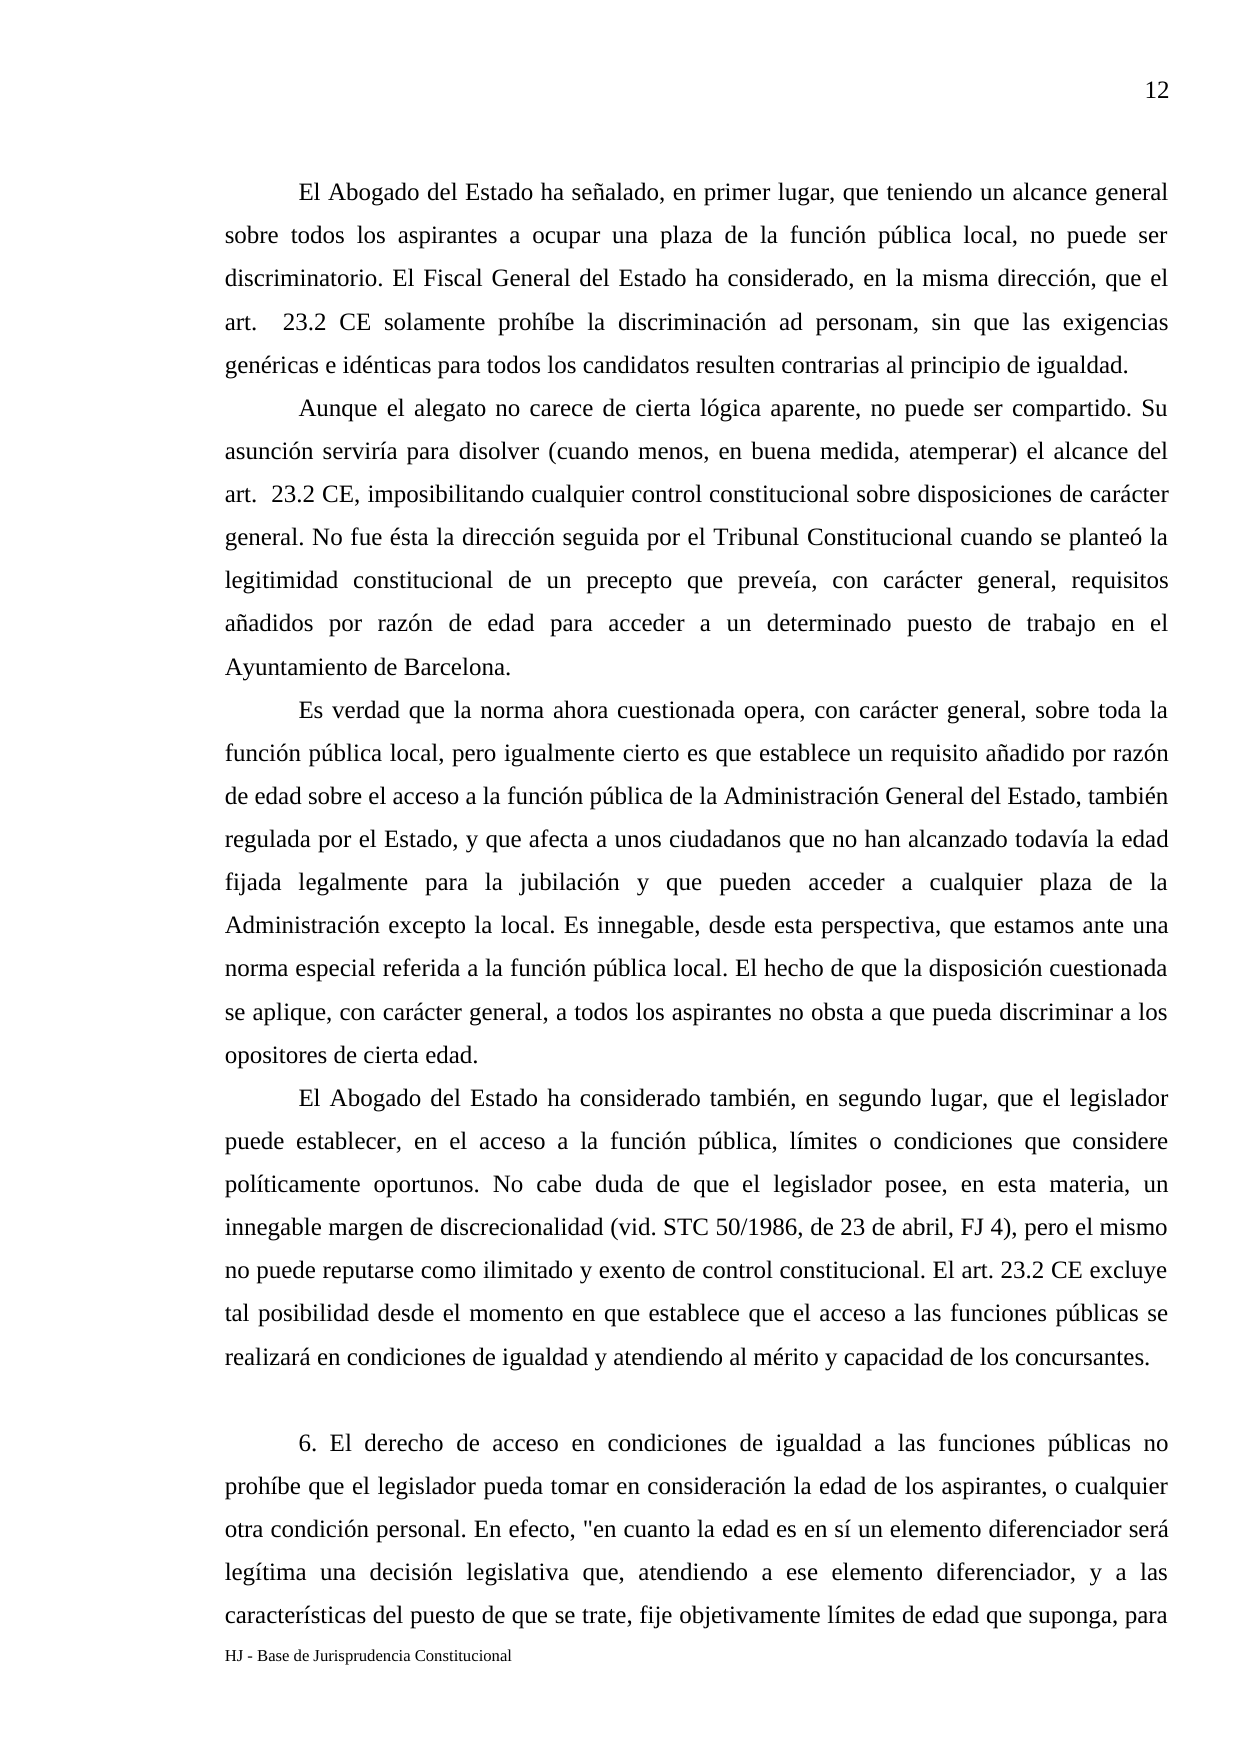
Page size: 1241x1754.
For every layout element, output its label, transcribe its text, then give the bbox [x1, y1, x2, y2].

text Es verdad que la norma ahora cuestionada opera, con carácter general, sobre toda la función pública local, pero igualmente cierto es que establece un requisito añadido por razón de edad sobre el acceso a la función pública de la Administración General del Estado, también regulada por el Estado, y que afecta a unos ciudadanos que no han alcanzado todavía la edad fijada legalmente para la jubilación y que pueden acceder a cualquier plaza de la Administración excepto la local. Es innegable, desde esta perspectiva, que estamos ante una norma especial referida a la función pública local. El hecho de que la disposición cuestionada se aplique, con carácter general, a todos los aspirantes no obsta a que pueda discriminar a los opositores de cierta edad. [224, 695, 1169, 1068]
text El Abogado del Estado ha señalado, en primer lugar, que teniendo un alcance general sobre todos los aspirantes a ocupar una plaza de la función pública local, no puede ser discriminatorio. El Fiscal General del Estado ha considerado, en la misma dirección, que el art. 23.2 CE solamente prohíbe la discriminación ad personam, sin que las exigencias genéricas e idénticas para todos los candidatos resulten contrarias al principio de igualdad. [224, 177, 1169, 378]
text Aunque el alegato no carece de cierta lógica aparente, no puede ser compartido. Su asunción serviría para disolver (cuando menos, en buena medida, atemperar) el alcance del art. 23.2 CE, imposibilitando cualquier control constitucional sobre disposiciones de carácter general. No fue ésta la dirección seguida por el Tribunal Constitucional cuando se planteó la legitimidad constitucional de un precepto que preveía, con carácter general, requisitos añadidos por razón de edad para acceder a un determinado puesto de trabajo en el Ayuntamiento de Barcelona. [224, 393, 1169, 680]
text El Abogado del Estado ha considerado también, en segundo lugar, que el legislador puede establecer, en el acceso a la función pública, límites o condiciones que considere políticamente oportunos. No cabe duda de que el legislador posee, en esta materia, un innegable margen de discrecionalidad (vid. STC 50/1986, de 23 de abril, FJ 4), pero el mismo no puede reputarse como ilimitado y exento de control constitucional. El art. 23.2 CE excluye tal posibilidad desde el momento en que establece que el acceso a las funciones públicas se realizará en condiciones de igualdad y atendiendo al mérito y capacidad de los concursantes. [224, 1083, 1169, 1370]
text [224, 1428, 1169, 1629]
